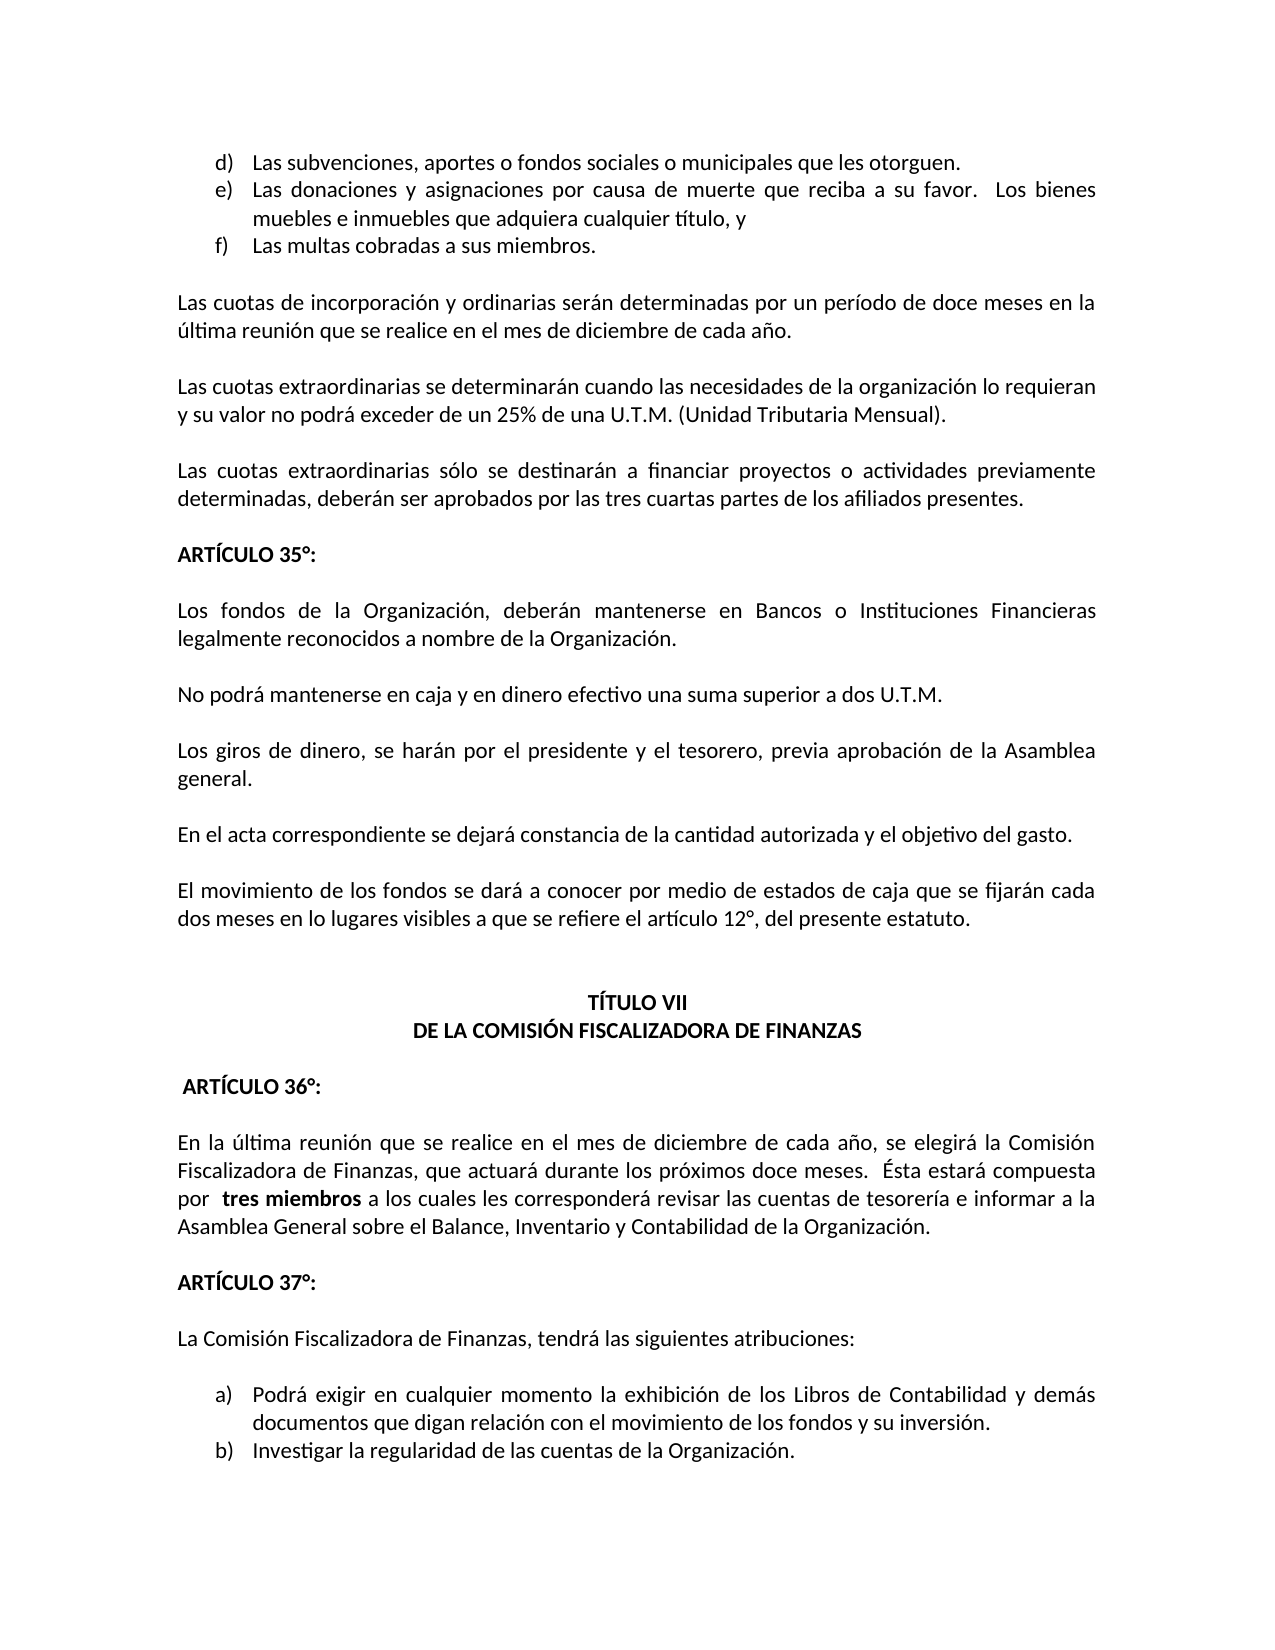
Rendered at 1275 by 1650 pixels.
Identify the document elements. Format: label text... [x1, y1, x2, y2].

text No podrá mantenerse en caja y en dinero efectivo una suma superior a dos U.T.M. [177, 680, 1098, 708]
list Las subvenciones, aportes o fondos sociales o municipales que les otorguen. [215, 148, 1098, 176]
text Los fondos de la Organización, deberán mantenerse en Bancos o Instituciones Financieras legalmente reconocidos a nombre de la Organización. [177, 596, 1098, 652]
text Las cuotas extraordinarias sólo se destinarán a financiar proyectos o actividades previamente determinadas, deberán ser aprobados por las tres cuartas partes de los afiliados presentes. [177, 456, 1098, 512]
list Podrá exigir en cualquier momento la exhibición de los Libros de Contabilidad y demás documentos que digan relación con el movimiento de los fondos y su inversión. [215, 1381, 1098, 1437]
text El movimiento de los fondos se dará a conocer por medio de estados de caja que se fijarán cada dos meses en lo lugares visibles a que se refiere el artículo 12°, del presente estatuto. [177, 876, 1098, 932]
text La Comisión Fiscalizadora de Finanzas, tendrá las siguientes atribuciones: [177, 1324, 1098, 1352]
text Los giros de dinero, se harán por el presidente y el tesorero, previa aprobación de la Asamblea general. [177, 736, 1098, 792]
text ARTÍCULO 36°: [177, 1072, 1098, 1100]
text ARTÍCULO 37°: [177, 1268, 1098, 1296]
text ARTÍCULO 35°: [177, 540, 1098, 568]
list Investigar la regularidad de las cuentas de la Organización. [215, 1437, 1098, 1464]
list Las multas cobradas a sus miembros. [215, 232, 1098, 260]
text TÍTULO VII [177, 988, 1098, 1016]
text Las cuotas extraordinarias se determinarán cuando las necesidades de la organización lo requieran y su valor no podrá exceder de un 25% de una U.T.M. (Unidad Tributaria Mensual). [177, 372, 1098, 428]
text En la última reunión que se realice en el mes de diciembre de cada año, se elegirá la Comisión Fiscalizadora de Finanzas, que actuará durante los próximos doce meses. Ésta estará compuesta por tres miembros a los cuales les corresponderá revisar las cuentas de tesorería e informar a la Asamblea General sobre el Balance, Inventario y Contabilidad de la Organización. [177, 1128, 1098, 1240]
list Las donaciones y asignaciones por causa de muerte que reciba a su favor. Los bienes muebles e inmuebles que adquiera cualquier título, y [215, 176, 1098, 232]
text DE LA COMISIÓN FISCALIZADORA DE FINANZAS [177, 1016, 1098, 1044]
text Las cuotas de incorporación y ordinarias serán determinadas por un período de doce meses en la última reunión que se realice en el mes de diciembre de cada año. [177, 288, 1098, 344]
text En el acta correspondiente se dejará constancia de la cantidad autorizada y el objetivo del gasto. [177, 820, 1098, 848]
